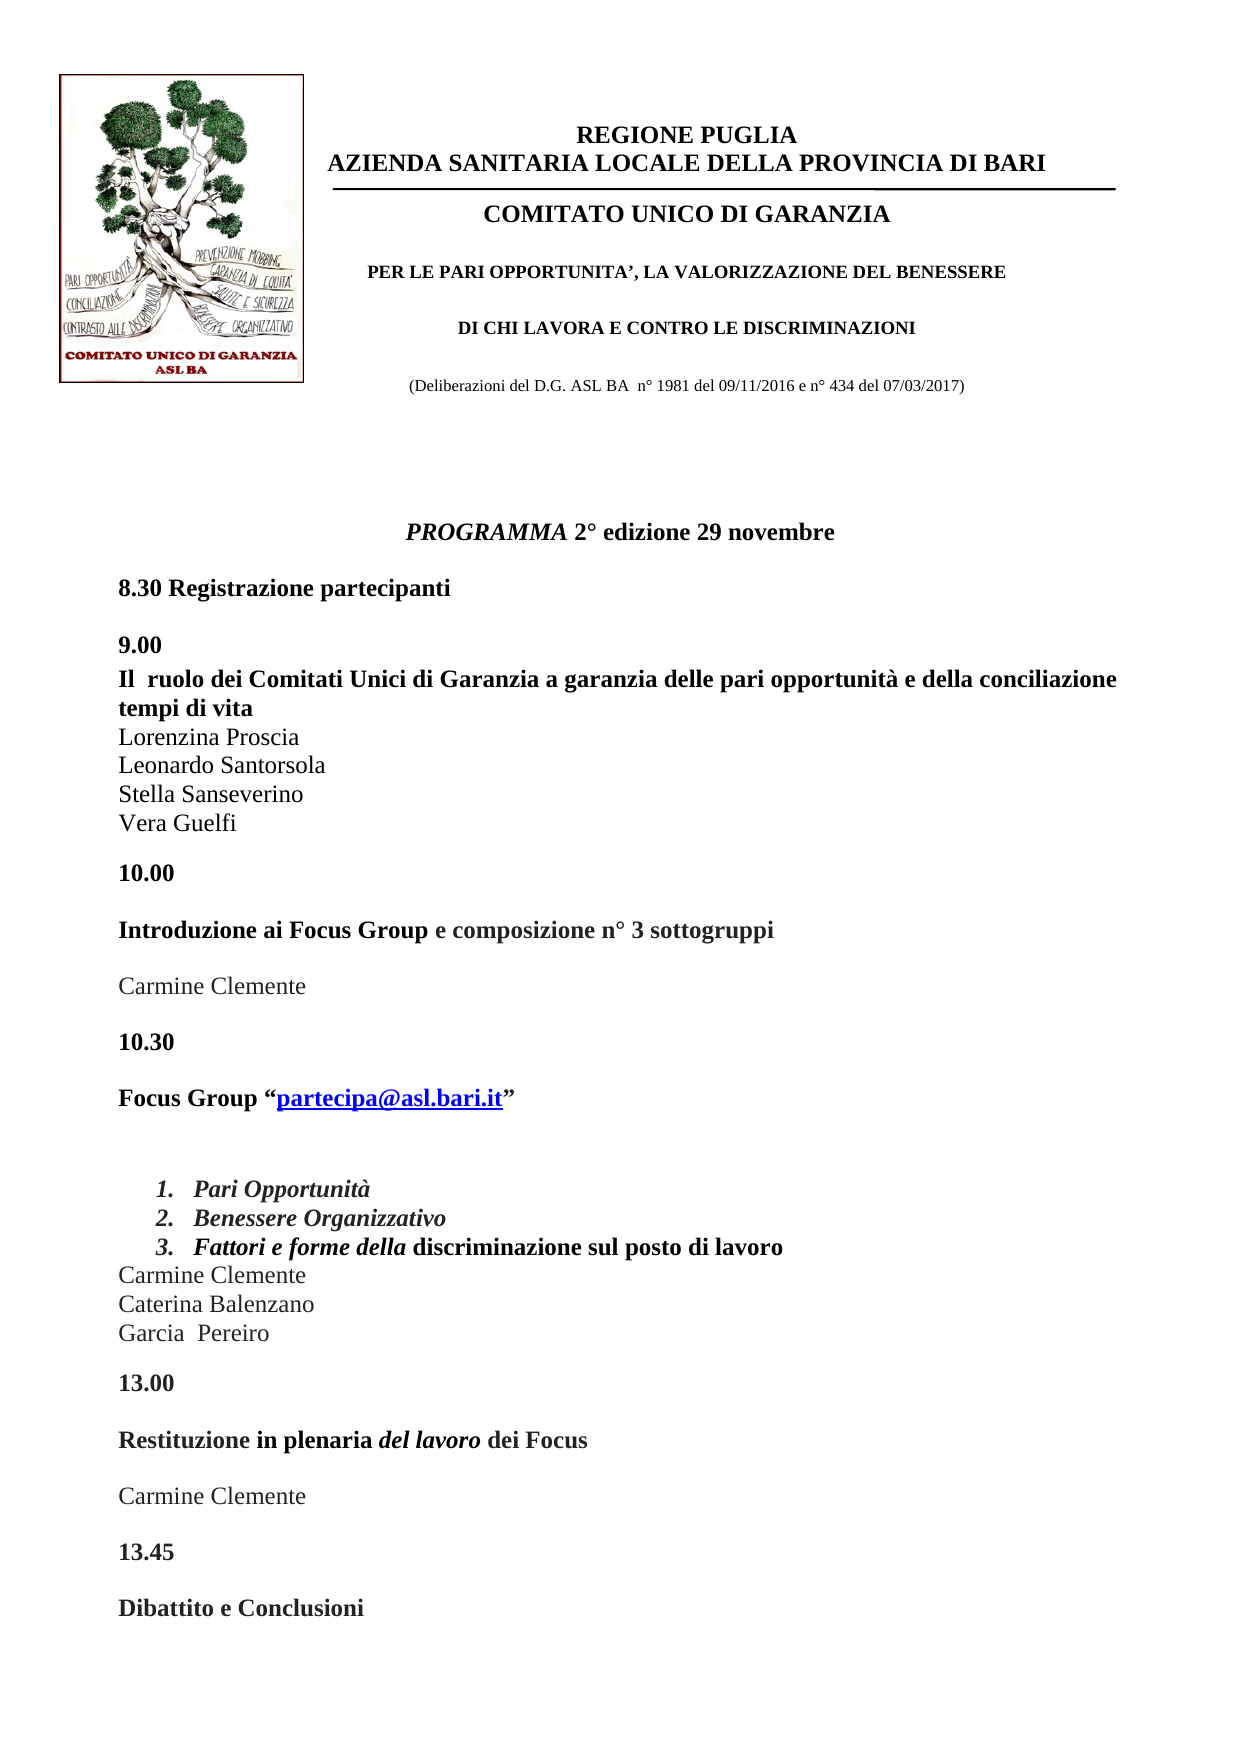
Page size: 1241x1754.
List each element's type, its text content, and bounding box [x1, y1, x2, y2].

list Pari Opportunità [156, 1174, 1122, 1203]
text Il ruolo dei Comitati Unici di Garanzia a garanzia delle pari opportunità e della conciliazione tempi di vita [118, 664, 1122, 722]
text 13.00 [118, 1347, 1122, 1403]
text Introduzione ai Focus Group e composizione n° 3 sottogruppi [118, 893, 1122, 949]
text Stella Sanseverino [118, 779, 1122, 808]
list Benessere Organizzativo [156, 1203, 1122, 1232]
text Carmine Clemente [118, 949, 1122, 1006]
text Carmine Clemente [118, 1459, 1122, 1516]
text 10.00 [118, 837, 1122, 893]
text Carmine Clemente [118, 1261, 1122, 1289]
list Fattori e forme della discriminazione sul posto di lavoro [156, 1232, 1122, 1261]
text Garcia Pereiro [118, 1318, 1122, 1347]
picture [60, 75, 303, 382]
text 10.30 [118, 1006, 1122, 1062]
text Focus Group “partecipa@asl.bari.it” [118, 1062, 1122, 1118]
text PROGRAMMA 2° edizione 29 novembre [118, 496, 1122, 552]
text Dibattito e Conclusioni [118, 1572, 1122, 1628]
text 13.45 [118, 1516, 1122, 1572]
text 9.00 [118, 608, 1122, 664]
text Vera Guelfi [118, 808, 1122, 837]
text Caterina Balenzano [118, 1289, 1122, 1318]
text Leonardo Santorsola [118, 751, 1122, 779]
text 8.30 Registrazione partecipanti [118, 552, 1122, 608]
text Lorenzina Proscia [118, 722, 1122, 751]
text Restituzione in plenaria del lavoro dei Focus [118, 1403, 1122, 1459]
